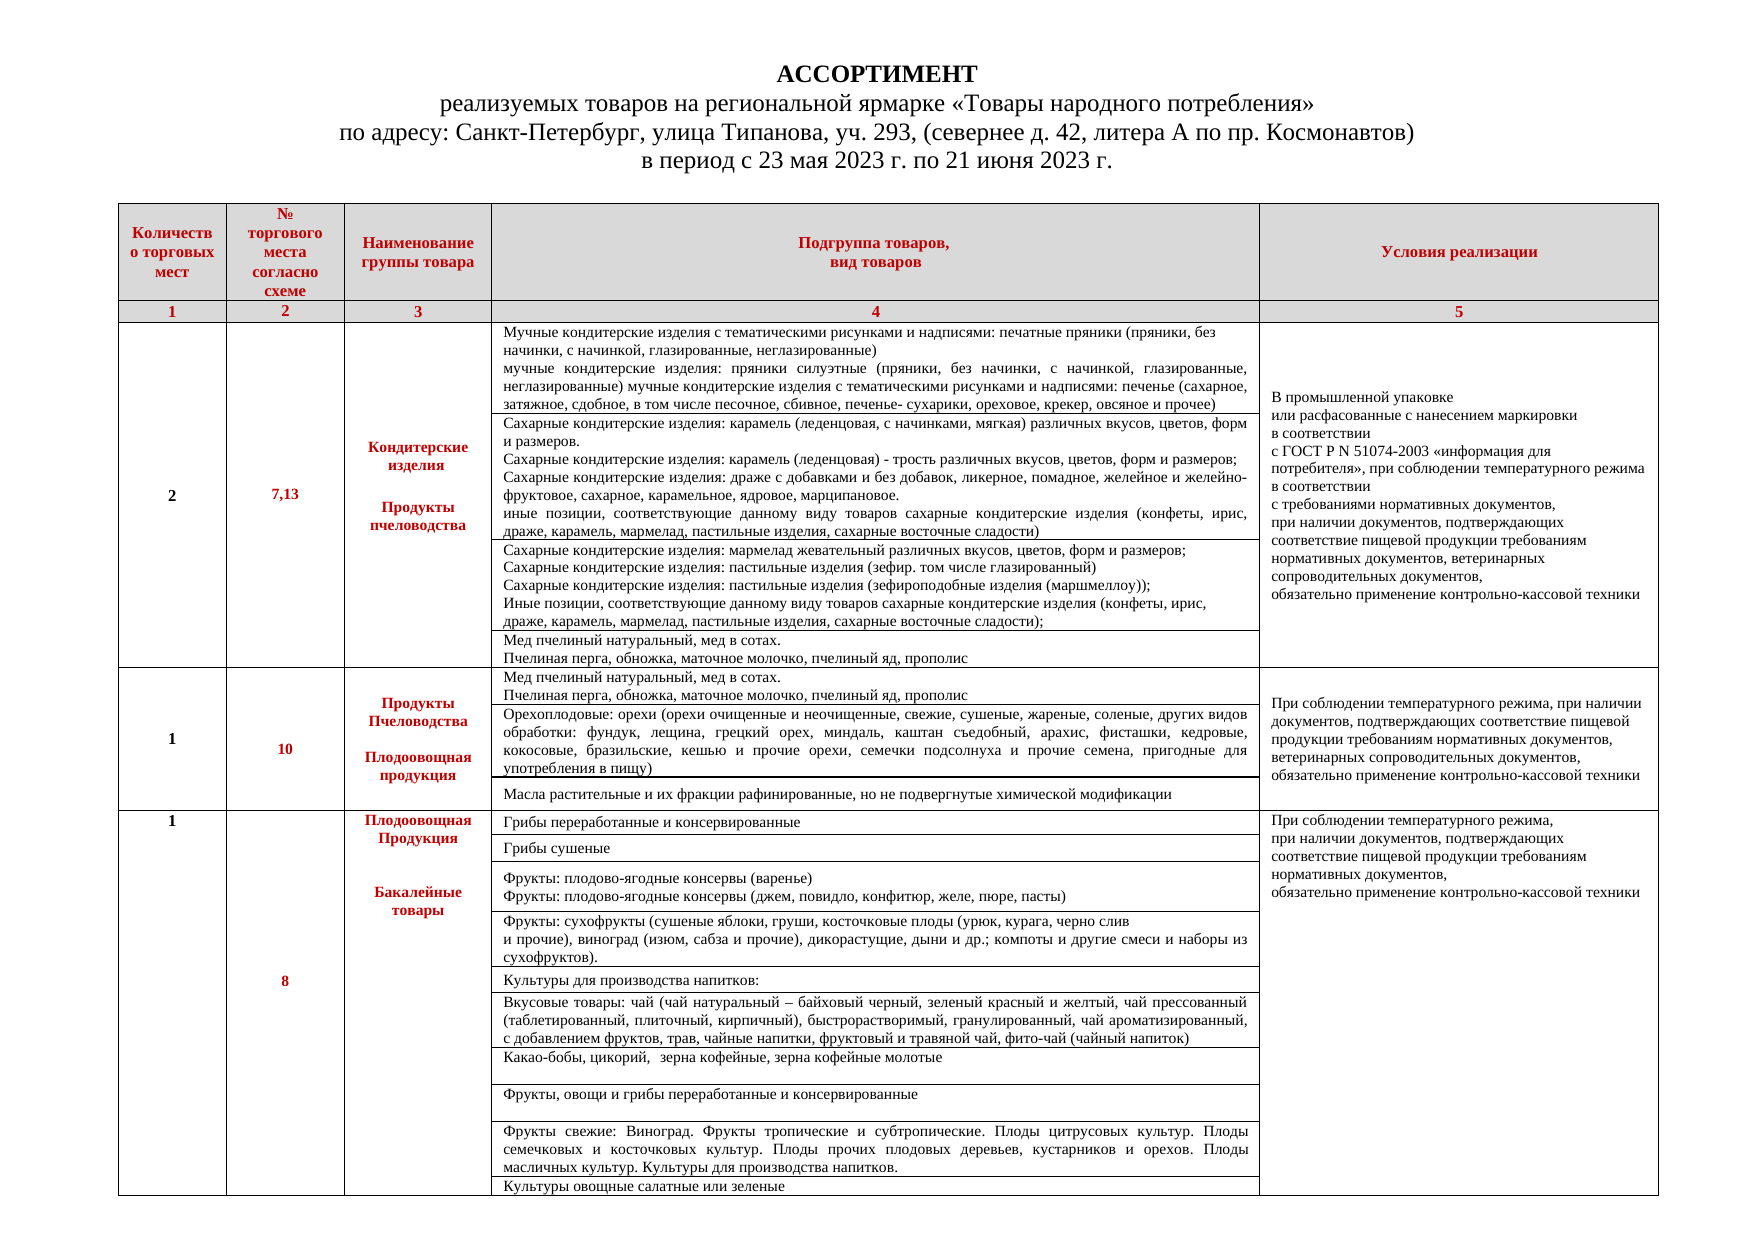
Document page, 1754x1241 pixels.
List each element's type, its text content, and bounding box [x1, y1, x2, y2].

table_cell Сахарные кондитерские изделия: мармелад жевательный различных вкусов, цветов, форм и размеров; Сахарные кондитерские изделия: пастильные изделия (зефир. том числе глазированный) Сахарные кондитерские изделия: пастильные изделия (зефироподобные изделия (маршмеллоу)); Иные позиции, соответствующие данному виду товаров сахарные кондитерские изделия (конфеты, ирис, драже, карамель, мармелад, пастильные изделия, сахарные восточные сладости); [492, 540, 1259, 630]
table_cell Продукты Пчеловодства Плодоовощная продукция [345, 668, 491, 810]
table_cell 2 [227, 301, 344, 322]
table_cell 5 [1260, 301, 1658, 322]
table_cell 8 [227, 811, 344, 1194]
table_cell В промышленной упаковке или расфасованные с нанесением маркировки в соответствии с ГОСТ Р N 51074-2003 «информация для потребителя», при соблюдении температурного режима в соответствии с требованиями нормативных документов, при наличии документов, подтверждающих соответствие пищевой продукции требованиям нормативных документов, ветеринарных сопроводительных документов, обязательно применение контрольно-кассовой техники [1260, 323, 1658, 667]
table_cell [492, 1177, 1259, 1194]
table_header Подгруппа товаров, вид товаров [492, 204, 1259, 300]
text АССОРТИМЕНТ [118, 59, 1636, 88]
table_cell Орехоплодовые: орехи (орехи очищенные и неочищенные, свежие, сушеные, жареные, соленые, других видов обработки: фундук, лещина, грецкий орех, миндаль, каштан съедобный, арахис, фисташки, кедровые, кокосовые, бразильские, кешью и прочие орехи, семечки подсолнуха и прочие семена, пригодные для употребления в пищу) [492, 705, 1259, 776]
table_cell 1 [119, 301, 226, 322]
table_cell 3 [345, 301, 491, 322]
table_cell Сахарные кондитерские изделия: карамель (леденцовая, с начинками, мягкая) различных вкусов, цветов, форм и размеров. Сахарные кондитерские изделия: карамель (леденцовая) - трость различных вкусов, цветов, форм и размеров; Сахарные кондитерские изделия: драже с добавками и без добавок, ликерное, помадное, желейное и желейно-фруктовое, сахарное, карамельное, ядровое, марципановое. иные позиции, соответствующие данному виду товаров сахарные кондитерские изделия (конфеты, ирис, драже, карамель, мармелад, пастильные изделия, сахарные восточные сладости) [492, 414, 1259, 539]
table_cell Фрукты: сухофрукты (сушеные яблоки, груши, косточковые плоды (урюк, курага, черно слив и прочие), виноград (изюм, сабза и прочие), дикорастущие, дыни и др.; компоты и другие смеси и наборы из сухофруктов). [492, 912, 1259, 966]
table_cell 1 [119, 668, 226, 810]
table_cell 1 [119, 811, 226, 1194]
table_cell 7,13 [227, 323, 344, 667]
table_cell Грибы переработанные и консервированные [492, 811, 1259, 834]
table_cell Мучные кондитерские изделия с тематическими рисунками и надписями: печатные пряники (пряники, без начинки, с начинкой, глазированные, неглазированные) мучные кондитерские изделия: пряники силуэтные (пряники, без начинки, с начинкой, глазированные, неглазированные) мучные кондитерские изделия с тематическими рисунками и надписями: печенье (сахарное, затяжное, сдобное, в том числе песочное, сбивное, печенье- сухарики, ореховое, крекер, овсяное и прочее) [492, 323, 1259, 413]
table_header Количество торговых мест [119, 204, 226, 300]
table_cell При соблюдении температурного режима, при наличии документов, подтверждающих соответствие пищевой продукции требованиям нормативных документов, ветеринарных сопроводительных документов, обязательно применение контрольно-кассовой техники [1260, 668, 1658, 810]
table_cell Плодоовощная Продукция Бакалейные товары [345, 811, 491, 1194]
table_cell 10 [227, 668, 344, 810]
table_cell Кондитерские изделия Продукты пчеловодства [345, 323, 491, 667]
text реализуемых товаров на региональной ярмарке «Товары народного потребления» [118, 88, 1636, 117]
text в период с 23 мая 2023 г. по 21 июня 2023 г. [118, 145, 1636, 174]
table_cell Фрукты: плодово-ягодные консервы (варенье) Фрукты: плодово-ягодные консервы (джем, повидло, конфитюр, желе, пюре, пасты) [492, 862, 1259, 911]
table_cell Масла растительные и их фракции рафинированные, но не подвергнутые химической модификации [492, 778, 1259, 810]
table_header Наименование группы товара [345, 204, 491, 300]
table_cell Мед пчелиный натуральный, мед в сотах. Пчелиная перга, обножка, маточное молочко, пчелиный яд, прополис [492, 668, 1259, 704]
table_cell Вкусовые товары: чай (чай натуральный – байховый черный, зеленый красный и желтый, чай прессованный (таблетированный, плиточный, кирпичный), быстрорастворимый, гранулированный, чай ароматизированный, с добавлением фруктов, трав, чайные напитки, фруктовый и травяной чай, фито-чай (чайный напиток) [492, 993, 1259, 1047]
table_cell 4 [492, 301, 1259, 322]
text по адресу: Санкт-Петербург, улица Типанова, уч. 293, (севернее д. 42, литера А по пр. Космонавтов) [118, 117, 1636, 145]
table_cell 2 [119, 323, 226, 667]
table_cell Мед пчелиный натуральный, мед в сотах. Пчелиная перга, обножка, маточное молочко, пчелиный яд, прополис [492, 631, 1259, 667]
table_header № торгового места согласно схеме [227, 204, 344, 300]
table_cell Какао-бобы, цикорий, зерна кофейные, зерна кофейные молотые [492, 1048, 1259, 1084]
table_cell При соблюдении температурного режима, при наличии документов, подтверждающих соответствие пищевой продукции требованиям нормативных документов, обязательно применение контрольно-кассовой техники [1260, 811, 1658, 1194]
table_cell Фрукты свежие: Виноград. Фрукты тропические и субтропические. Плоды цитрусовых культур. Плоды семечковых и косточковых культур. Плоды прочих плодовых деревьев, кустарников и орехов. Плоды масличных культур. Культуры для производства напитков. [492, 1122, 1259, 1176]
table_header Условия реализации [1260, 204, 1658, 300]
table_cell Культуры для производства напитков: [492, 967, 1259, 992]
table_cell Фрукты, овощи и грибы переработанные и консервированные [492, 1085, 1259, 1121]
table_cell Грибы сушеные [492, 835, 1259, 861]
